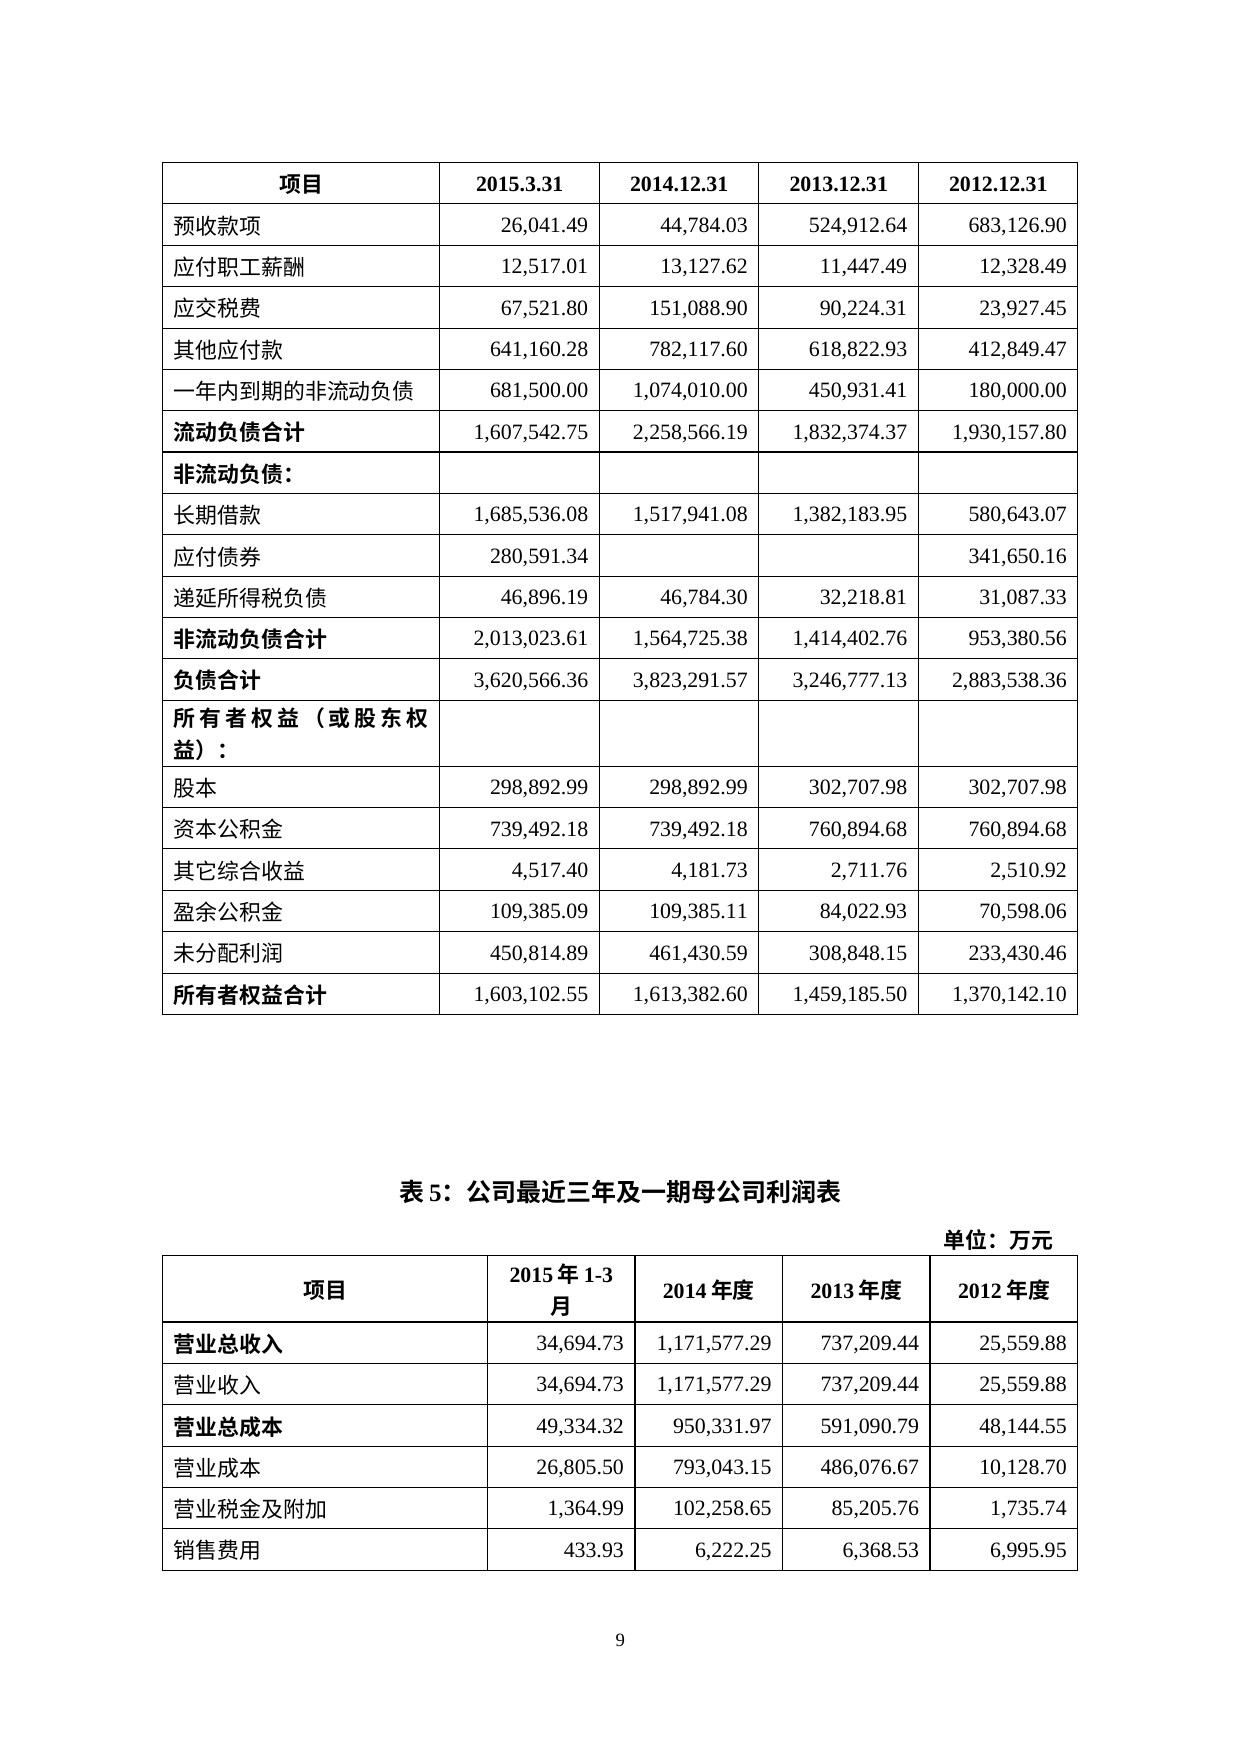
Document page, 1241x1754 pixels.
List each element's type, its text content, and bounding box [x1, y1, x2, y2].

table_cell 非流动负债： [163, 453, 439, 493]
table_cell 1,382,183.95 [759, 494, 918, 534]
table_cell 46,784.30 [600, 577, 758, 617]
table_cell 461,430.59 [600, 932, 758, 972]
table_cell 580,643.07 [919, 494, 1077, 534]
table_cell 233,430.46 [919, 932, 1077, 972]
table_cell 所有者权益（或股东权益）： [163, 701, 439, 766]
table_cell 486,076.67 [783, 1447, 929, 1487]
table_cell 32,218.81 [759, 577, 918, 617]
table_cell 782,117.60 [600, 329, 758, 369]
table_cell 11,447.49 [759, 246, 918, 286]
table_cell [600, 701, 758, 766]
table_cell 26,805.50 [488, 1447, 634, 1487]
table_cell 1,930,157.80 [919, 411, 1077, 451]
table_header 2015年1-3月 [488, 1256, 634, 1321]
table_cell [440, 453, 599, 493]
table_cell 2,711.76 [759, 849, 918, 890]
table_cell 1,517,941.08 [600, 494, 758, 534]
table_cell 102,258.65 [636, 1488, 782, 1528]
table_cell 负债合计 [163, 659, 439, 699]
table_cell [600, 453, 758, 493]
table_cell 618,822.93 [759, 329, 918, 369]
table_cell 109,385.09 [440, 891, 599, 931]
table_cell [759, 453, 918, 493]
table_cell 737,209.44 [783, 1323, 929, 1363]
table_cell 280,591.34 [440, 535, 599, 576]
table_cell 23,927.45 [919, 287, 1077, 327]
table_cell 524,912.64 [759, 204, 918, 245]
table_cell 1,685,536.08 [440, 494, 599, 534]
table_cell 641,160.28 [440, 329, 599, 369]
table_cell 盈余公积金 [163, 891, 439, 931]
table_cell 109,385.11 [600, 891, 758, 931]
table_cell [759, 535, 918, 576]
table_cell 760,894.68 [759, 808, 918, 848]
table_cell 90,224.31 [759, 287, 918, 327]
table_header 2012.12.31 [919, 163, 1077, 203]
table_cell 资本公积金 [163, 808, 439, 848]
table_cell 1,414,402.76 [759, 618, 918, 658]
table_cell 412,849.47 [919, 329, 1077, 369]
table_cell 所有者权益合计 [163, 974, 439, 1014]
table_cell 739,492.18 [440, 808, 599, 848]
table_cell [440, 701, 599, 766]
table_cell [919, 701, 1077, 766]
table_cell 950,331.97 [636, 1405, 782, 1446]
table_cell 应付职工薪酬 [163, 246, 439, 286]
table_header 2013.12.31 [759, 163, 918, 203]
table_cell 302,707.98 [759, 767, 918, 807]
table_cell 3,823,291.57 [600, 659, 758, 699]
table_cell [919, 453, 1077, 493]
table_cell 681,500.00 [440, 370, 599, 410]
text 表5：公司最近三年及一期母公司利润表 [187, 1158, 1053, 1223]
table_cell 298,892.99 [440, 767, 599, 807]
table_cell 股本 [163, 767, 439, 807]
table_cell 1,370,142.10 [919, 974, 1077, 1014]
table_cell 营业收入 [163, 1364, 487, 1404]
table_header 项目 [163, 163, 439, 203]
table_cell 12,517.01 [440, 246, 599, 286]
table_cell [759, 701, 918, 766]
table_cell 1,171,577.29 [636, 1323, 782, 1363]
table_cell 2,258,566.19 [600, 411, 758, 451]
table_cell 6,222.25 [636, 1529, 782, 1569]
table_cell 683,126.90 [919, 204, 1077, 245]
table_header 项目 [163, 1256, 487, 1321]
table_cell 流动负债合计 [163, 411, 439, 451]
table_cell 2,013,023.61 [440, 618, 599, 658]
table_cell 1,735.74 [931, 1488, 1077, 1528]
table_cell 341,650.16 [919, 535, 1077, 576]
table_cell 760,894.68 [919, 808, 1077, 848]
table_header 2014.12.31 [600, 163, 758, 203]
table_header 2013年度 [783, 1256, 929, 1321]
table_cell 1,364.99 [488, 1488, 634, 1528]
table_cell 应交税费 [163, 287, 439, 327]
table_cell 25,559.88 [931, 1323, 1077, 1363]
table_cell 67,521.80 [440, 287, 599, 327]
table_cell 151,088.90 [600, 287, 758, 327]
table_cell 793,043.15 [636, 1447, 782, 1487]
table_cell 销售费用 [163, 1529, 487, 1569]
table_cell 433.93 [488, 1529, 634, 1569]
table_cell 1,613,382.60 [600, 974, 758, 1014]
table_cell 6,995.95 [931, 1529, 1077, 1569]
table_cell 739,492.18 [600, 808, 758, 848]
table_cell 应付债券 [163, 535, 439, 576]
table_cell 营业成本 [163, 1447, 487, 1487]
table_header 2012年度 [931, 1256, 1077, 1321]
table_cell 26,041.49 [440, 204, 599, 245]
table_cell 12,328.49 [919, 246, 1077, 286]
table_cell 1,459,185.50 [759, 974, 918, 1014]
table_cell 13,127.62 [600, 246, 758, 286]
table_cell 2,510.92 [919, 849, 1077, 890]
table_cell 4,517.40 [440, 849, 599, 890]
table_cell 70,598.06 [919, 891, 1077, 931]
table_cell 450,931.41 [759, 370, 918, 410]
table_cell 953,380.56 [919, 618, 1077, 658]
table_cell 46,896.19 [440, 577, 599, 617]
table_header 2014年度 [636, 1256, 782, 1321]
table_cell 营业总收入 [163, 1323, 487, 1363]
table_cell [600, 535, 758, 576]
table_cell 298,892.99 [600, 767, 758, 807]
table_cell 2,883,538.36 [919, 659, 1077, 699]
table_cell 450,814.89 [440, 932, 599, 972]
table_cell 3,620,566.36 [440, 659, 599, 699]
table_cell 递延所得税负债 [163, 577, 439, 617]
table_cell 44,784.03 [600, 204, 758, 245]
table_cell 34,694.73 [488, 1323, 634, 1363]
table_cell 非流动负债合计 [163, 618, 439, 658]
table_cell 其它综合收益 [163, 849, 439, 890]
table_cell 一年内到期的非流动负债 [163, 370, 439, 410]
table_cell 长期借款 [163, 494, 439, 534]
table_cell 31,087.33 [919, 577, 1077, 617]
table_cell 25,559.88 [931, 1364, 1077, 1404]
table_cell 营业总成本 [163, 1405, 487, 1446]
table_cell 84,022.93 [759, 891, 918, 931]
table_cell 737,209.44 [783, 1364, 929, 1404]
table_cell 4,181.73 [600, 849, 758, 890]
table_cell 49,334.32 [488, 1405, 634, 1446]
table_cell 1,603,102.55 [440, 974, 599, 1014]
table_cell 180,000.00 [919, 370, 1077, 410]
table_cell 1,564,725.38 [600, 618, 758, 658]
table_cell 1,074,010.00 [600, 370, 758, 410]
text 单位：万元 [187, 1223, 1053, 1255]
table_cell 302,707.98 [919, 767, 1077, 807]
table_cell 10,128.70 [931, 1447, 1077, 1487]
table_cell 3,246,777.13 [759, 659, 918, 699]
table_cell 未分配利润 [163, 932, 439, 972]
table_cell 48,144.55 [931, 1405, 1077, 1446]
table_cell 1,171,577.29 [636, 1364, 782, 1404]
table_cell 34,694.73 [488, 1364, 634, 1404]
table_cell 308,848.15 [759, 932, 918, 972]
table_header 2015.3.31 [440, 163, 599, 203]
table_cell 营业税金及附加 [163, 1488, 487, 1528]
table_cell 85,205.76 [783, 1488, 929, 1528]
table_cell 1,607,542.75 [440, 411, 599, 451]
table_cell 其他应付款 [163, 329, 439, 369]
table_cell 591,090.79 [783, 1405, 929, 1446]
table_cell 预收款项 [163, 204, 439, 245]
table_cell 1,832,374.37 [759, 411, 918, 451]
table_cell 6,368.53 [783, 1529, 929, 1569]
